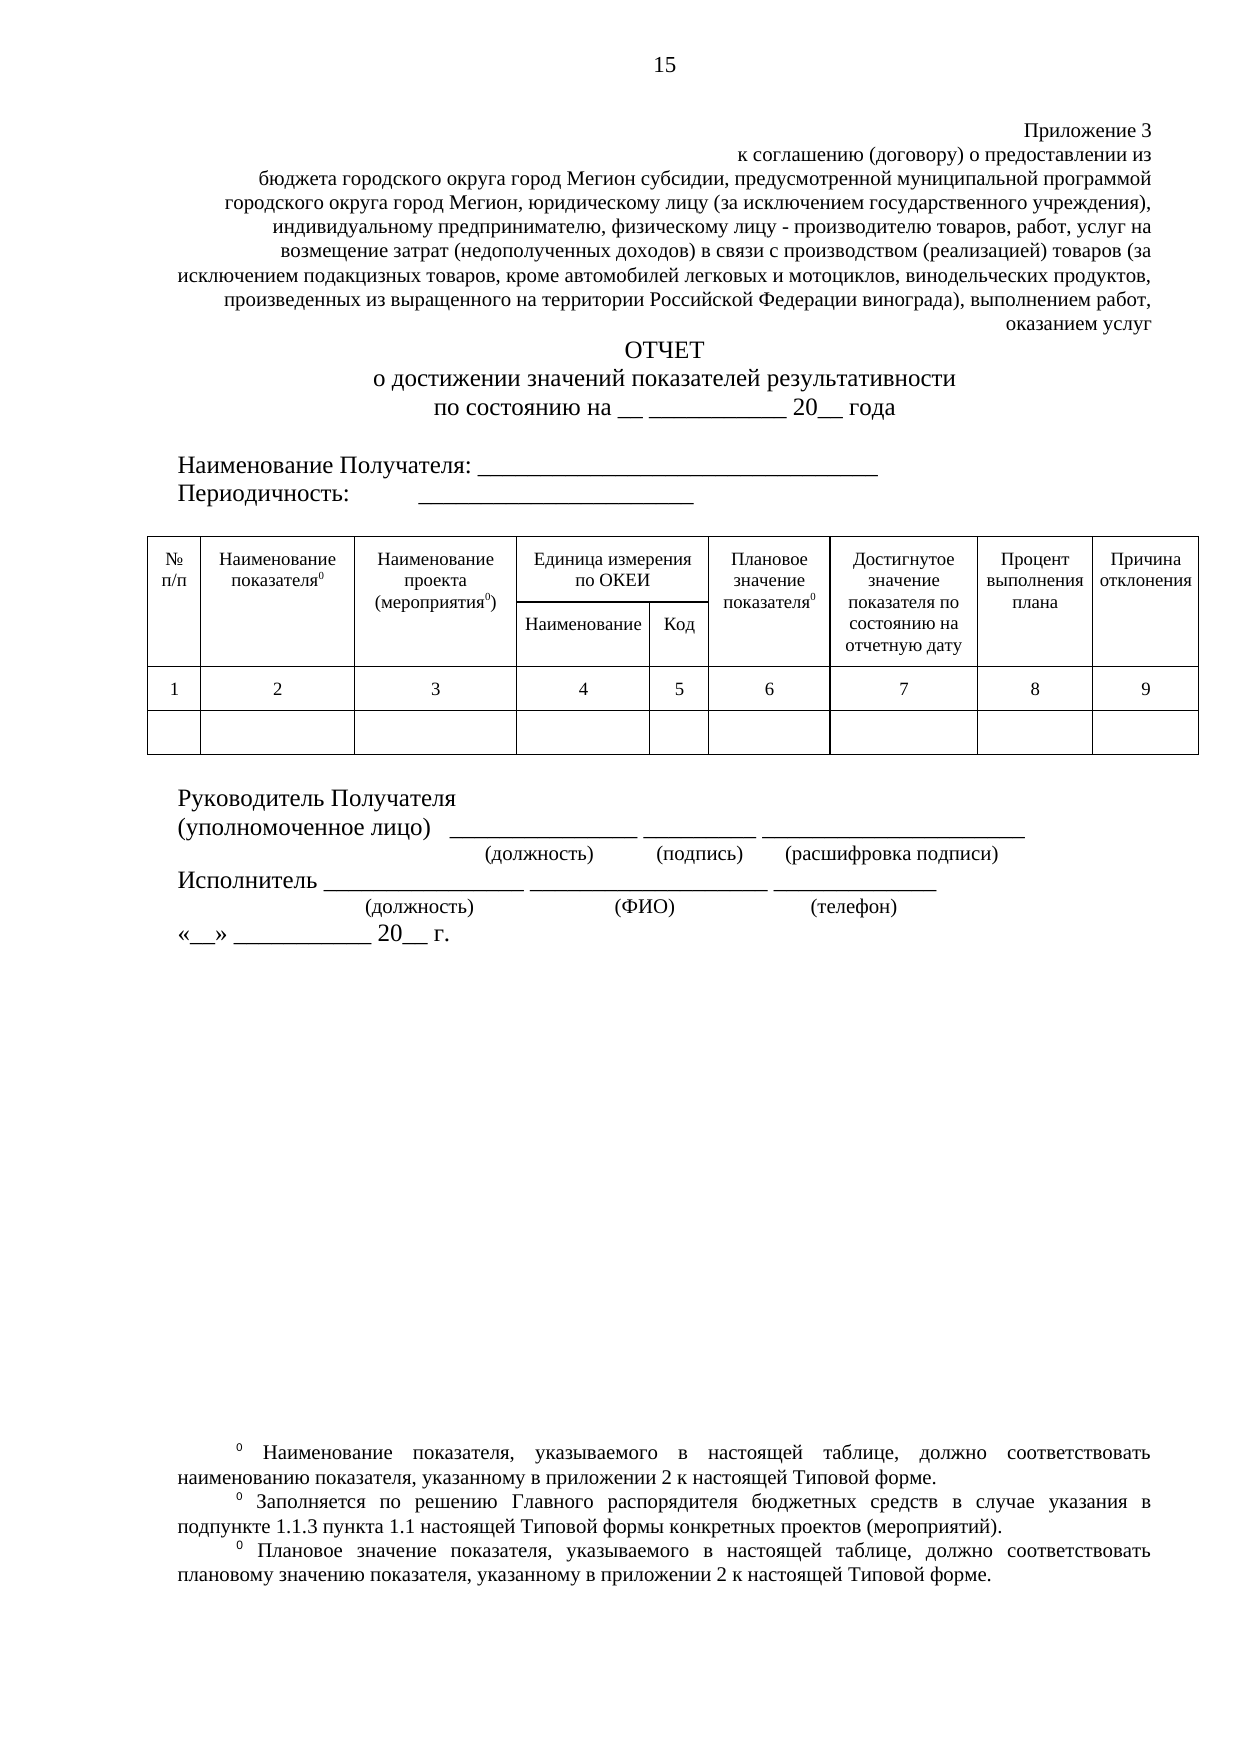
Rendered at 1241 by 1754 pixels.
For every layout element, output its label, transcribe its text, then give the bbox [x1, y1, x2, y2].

table_cell [1093, 711, 1198, 754]
table_cell Наименование [517, 603, 649, 666]
table_cell 5 [650, 667, 708, 710]
text (уполномоченное лицо) _______________ _________ _____________________ [177, 812, 1152, 841]
table_cell Код [650, 603, 708, 666]
table_cell 3 [355, 667, 516, 710]
table_cell 1 [148, 667, 200, 710]
table_cell [650, 711, 708, 754]
table_cell 7 [831, 667, 977, 710]
text Исполнитель ________________ ___________________ _____________ [177, 865, 1152, 894]
table_cell [978, 711, 1092, 754]
text к соглашению (договору) о предоставлении из [177, 142, 1152, 166]
text Периодичность: ______________________ [177, 478, 1152, 507]
table_cell [517, 711, 649, 754]
table_header № п/п [148, 537, 200, 666]
text бюджета городского округа город Мегион субсидии, предусмотренной муниципальной программой городского округа город Мегион, юридическому лицу (за исключением государственного учреждения), индивидуальному предпринимателю, физическому лицу - производителю товаров, работ, услуг на возмещение затрат (недополученных доходов) в связи с производством (реализацией) товаров (за исключением подакцизных товаров, кроме автомобилей легковых и мотоциклов, винодельческих продуктов, произведенных из выращенного на территории Российской Федерации винограда), выполнением работ, оказанием услуг [177, 166, 1152, 335]
text Наименование Получателя: ________________________________ [177, 450, 1152, 478]
table_cell 9 [1093, 667, 1198, 710]
table_cell 6 [709, 667, 829, 710]
table_header Причина отклонения [1093, 537, 1198, 666]
table_cell [148, 711, 200, 754]
table_header Плановое значение показателя [709, 537, 829, 666]
text Приложение 3 [177, 118, 1152, 142]
text (должность) (ФИО) (телефон) [177, 894, 1152, 918]
table_header Достигнутое значение показателя по состоянию на отчетную дату [831, 537, 977, 666]
table_header Наименование показателя [201, 537, 354, 666]
text о достижении значений показателей результативности [177, 363, 1152, 392]
text ОТЧЕТ [177, 335, 1152, 363]
table_header Наименование проекта (мероприятия) [355, 537, 516, 666]
table_cell [831, 711, 977, 754]
text (должность) (подпись) (расшифровка подписи) [177, 841, 1152, 865]
table_header Единица измерения по ОКЕИ [517, 537, 708, 601]
text «__» ___________ 20__ г. [177, 918, 1152, 947]
table_cell 8 [978, 667, 1092, 710]
table_cell [709, 711, 829, 754]
text Руководитель Получателя [177, 783, 1152, 812]
table_cell [355, 711, 516, 754]
table_cell [201, 711, 354, 754]
table_header Процент выполнения плана [978, 537, 1092, 666]
table_cell 4 [517, 667, 649, 710]
table_cell 2 [201, 667, 354, 710]
text по состоянию на __ ___________ 20__ года [177, 392, 1152, 421]
